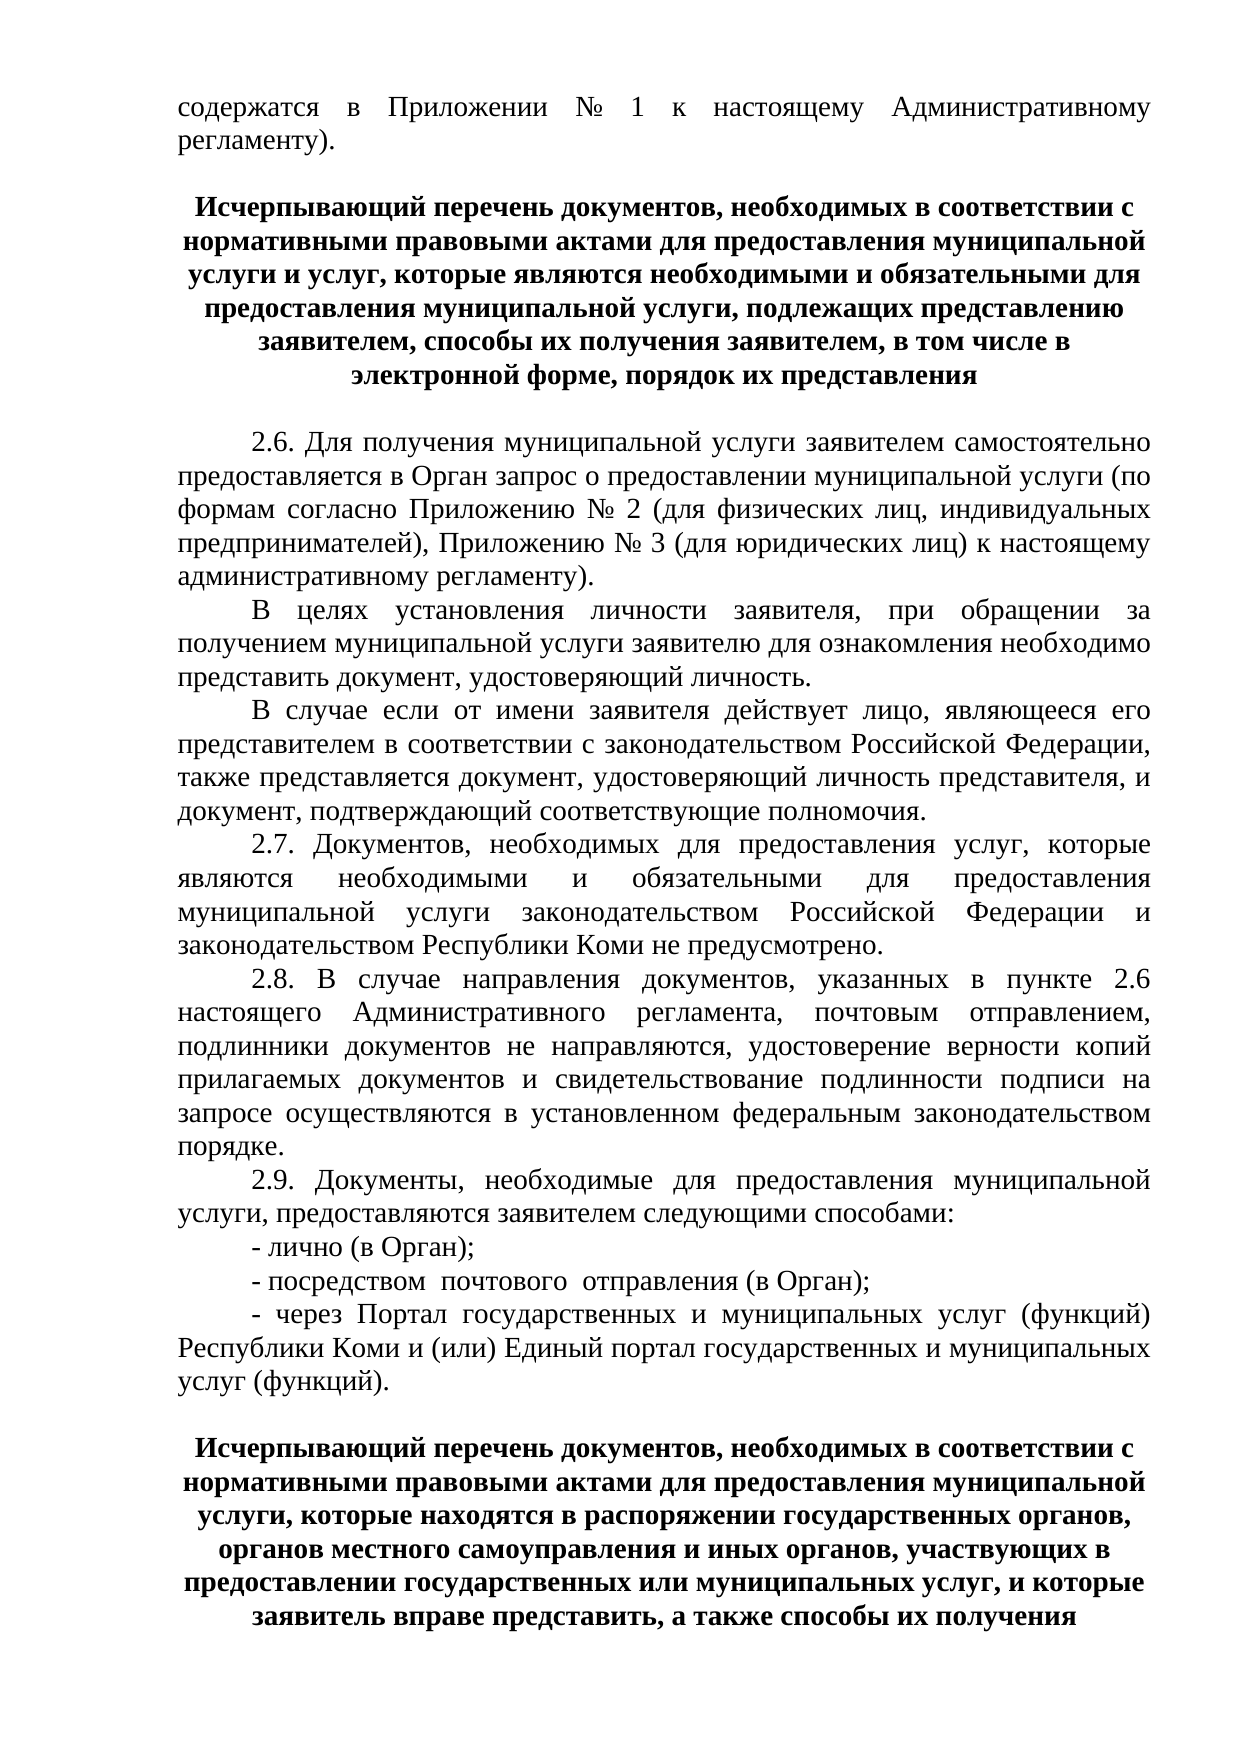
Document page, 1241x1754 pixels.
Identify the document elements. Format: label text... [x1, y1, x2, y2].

text В целях установления личности заявителя, при обращении за получением муниципальной услуги заявителю для ознакомления необходимо представить документ, удостоверяющий личность. [177, 592, 1152, 692]
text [177, 1430, 1152, 1632]
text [177, 89, 1152, 156]
text - через Портал государственных и муниципальных услуг (функций) Республики Коми и (или) Единый портал государственных и муниципальных услуг (функций). [177, 1296, 1152, 1397]
text 2.6. Для получения муниципальной услуги заявителем самостоятельно предоставляется в Орган запрос о предоставлении муниципальной услуги (по формам согласно Приложению № 2 (для физических лиц, индивидуальных предпринимателей), Приложению № 3 (для юридических лиц) к настоящему административному регламенту). [177, 424, 1152, 592]
text В случае если от имени заявителя действует лицо, являющееся его представителем в соответствии с законодательством Российской Федерации, также представляется документ, удостоверяющий личность представителя, и документ, подтверждающий соответствующие полномочия. [177, 692, 1152, 827]
text - лично (в Орган); [177, 1229, 1152, 1263]
text 2.9. Документы, необходимые для предоставления муниципальной услуги, предоставляются заявителем следующими способами: [177, 1162, 1152, 1229]
text 2.7. Документов, необходимых для предоставления услуг, которые являются необходимыми и обязательными для предоставления муниципальной услуги законодательством Российской Федерации и законодательством Республики Коми не предусмотрено. [177, 827, 1152, 961]
text 2.8. В случае направления документов, указанных в пункте 2.6 настоящего Административного регламента, почтовым отправлением, подлинники документов не направляются, удостоверение верности копий прилагаемых документов и свидетельствование подлинности подписи на запросе осуществляются в установленном федеральным законодательством порядке. [177, 961, 1152, 1162]
text - посредством почтового отправления (в Орган); [177, 1263, 1152, 1296]
text Исчерпывающий перечень документов, необходимых в соответствии с нормативными правовыми актами для предоставления муниципальной услуги и услуг, которые являются необходимыми и обязательными для предоставления муниципальной услуги, подлежащих представлению заявителем, способы их получения заявителем, в том числе в электронной форме, порядок их представления [177, 189, 1152, 391]
